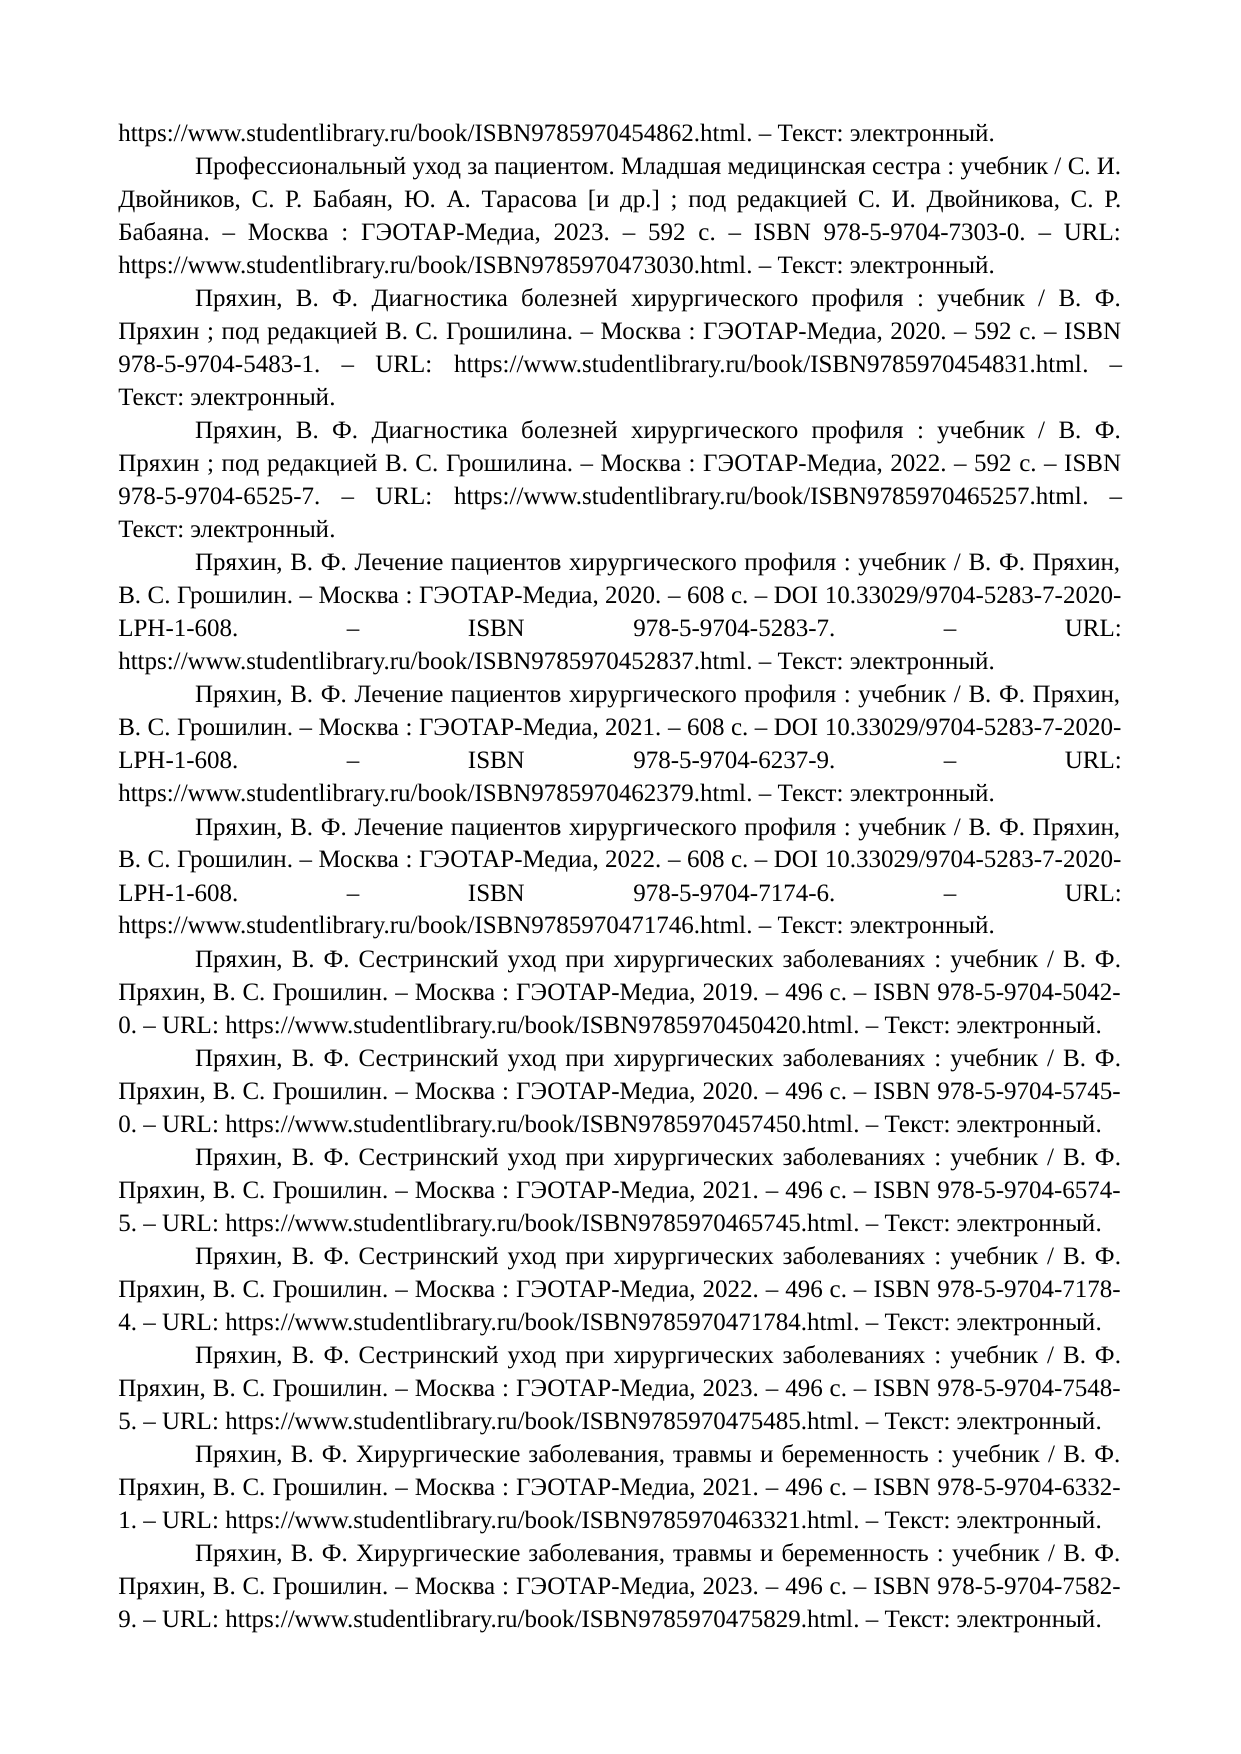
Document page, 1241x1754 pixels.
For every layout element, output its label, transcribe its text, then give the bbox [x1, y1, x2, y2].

text Пряхин, В. Ф. Сестринский уход при хирургических заболеваниях : учебник / В. Ф. Пряхин, В. С. Грошилин. – Москва : ГЭОТАР-Медиа, 2023. – 496 с. – ISBN 978-5-9704-7548-5. – URL: https://www.studentlibrary.ru/book/ISBN9785970475485.html. – Текст: электронный. [118, 1340, 1122, 1435]
text Пряхин, В. Ф. Лечение пациентов хирургического профиля : учебник / В. Ф. Пряхин, В. С. Грошилин. – Москва : ГЭОТАР-Медиа, 2021. – 608 с. – DOI 10.33029/9704-5283-7-2020-LPH-1-608. – ISBN 978-5-9704-6237-9. – URL: https://www.studentlibrary.ru/book/ISBN9785970462379.html. – Текст: электронный. [118, 679, 1122, 807]
text Пряхин, В. Ф. Сестринский уход при хирургических заболеваниях : учебник / В. Ф. Пряхин, В. С. Грошилин. – Москва : ГЭОТАР-Медиа, 2021. – 496 с. – ISBN 978-5-9704-6574-5. – URL: https://www.studentlibrary.ru/book/ISBN9785970465745.html. – Текст: электронный. [118, 1142, 1122, 1237]
text Пряхин, В. Ф. Сестринский уход при хирургических заболеваниях : учебник / В. Ф. Пряхин, В. С. Грошилин. – Москва : ГЭОТАР-Медиа, 2022. – 496 с. – ISBN 978-5-9704-7178-4. – URL: https://www.studentlibrary.ru/book/ISBN9785970471784.html. – Текст: электронный. [118, 1241, 1122, 1336]
text Профессиональный уход за пациентом. Младшая медицинская сестра : учебник / С. И. Двойников, С. Р. Бабаян, Ю. А. Тарасова [и др.] ; под редакцией С. И. Двойникова, С. Р. Бабаяна. – Москва : ГЭОТАР-Медиа, 2023. – 592 с. – ISBN 978-5-9704-7303-0. – URL: https://www.studentlibrary.ru/book/ISBN9785970473030.html. – Текст: электронный. [118, 151, 1122, 279]
text Пряхин, В. Ф. Лечение пациентов хирургического профиля : учебник / В. Ф. Пряхин, В. С. Грошилин. – Москва : ГЭОТАР-Медиа, 2022. – 608 с. – DOI 10.33029/9704-5283-7-2020-LPH-1-608. – ISBN 978-5-9704-7174-6. – URL: https://www.studentlibrary.ru/book/ISBN9785970471746.html. – Текст: электронный. [118, 812, 1122, 939]
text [118, 118, 1122, 147]
text Пряхин, В. Ф. Лечение пациентов хирургического профиля : учебник / В. Ф. Пряхин, В. С. Грошилин. – Москва : ГЭОТАР-Медиа, 2020. – 608 с. – DOI 10.33029/9704-5283-7-2020-LPH-1-608. – ISBN 978-5-9704-5283-7. – URL: https://www.studentlibrary.ru/book/ISBN9785970452837.html. – Текст: электронный. [118, 547, 1122, 675]
text Пряхин, В. Ф. Сестринский уход при хирургических заболеваниях : учебник / В. Ф. Пряхин, В. С. Грошилин. – Москва : ГЭОТАР-Медиа, 2020. – 496 с. – ISBN 978-5-9704-5745-0. – URL: https://www.studentlibrary.ru/book/ISBN9785970457450.html. – Текст: электронный. [118, 1043, 1122, 1137]
text Пряхин, В. Ф. Диагностика болезней хирургического профиля : учебник / В. Ф. Пряхин ; под редакцией В. С. Грошилина. – Москва : ГЭОТАР-Медиа, 2020. – 592 с. – ISBN 978-5-9704-5483-1. – URL: https://www.studentlibrary.ru/book/ISBN9785970454831.html. – Текст: электронный. [118, 283, 1122, 411]
text Пряхин, В. Ф. Хирургические заболевания, травмы и беременность : учебник / В. Ф. Пряхин, В. С. Грошилин. – Москва : ГЭОТАР-Медиа, 2021. – 496 с. – ISBN 978-5-9704-6332-1. – URL: https://www.studentlibrary.ru/book/ISBN9785970463321.html. – Текст: электронный. [118, 1439, 1122, 1534]
text Пряхин, В. Ф. Сестринский уход при хирургических заболеваниях : учебник / В. Ф. Пряхин, В. С. Грошилин. – Москва : ГЭОТАР-Медиа, 2019. – 496 с. – ISBN 978-5-9704-5042-0. – URL: https://www.studentlibrary.ru/book/ISBN9785970450420.html. – Текст: электронный. [118, 944, 1122, 1038]
text Пряхин, В. Ф. Диагностика болезней хирургического профиля : учебник / В. Ф. Пряхин ; под редакцией В. С. Грошилина. – Москва : ГЭОТАР-Медиа, 2022. – 592 с. – ISBN 978-5-9704-6525-7. – URL: https://www.studentlibrary.ru/book/ISBN9785970465257.html. – Текст: электронный. [118, 415, 1122, 543]
text Пряхин, В. Ф. Хирургические заболевания, травмы и беременность : учебник / В. Ф. Пряхин, В. С. Грошилин. – Москва : ГЭОТАР-Медиа, 2023. – 496 с. – ISBN 978-5-9704-7582-9. – URL: https://www.studentlibrary.ru/book/ISBN9785970475829.html. – Текст: электронный. [118, 1538, 1122, 1633]
